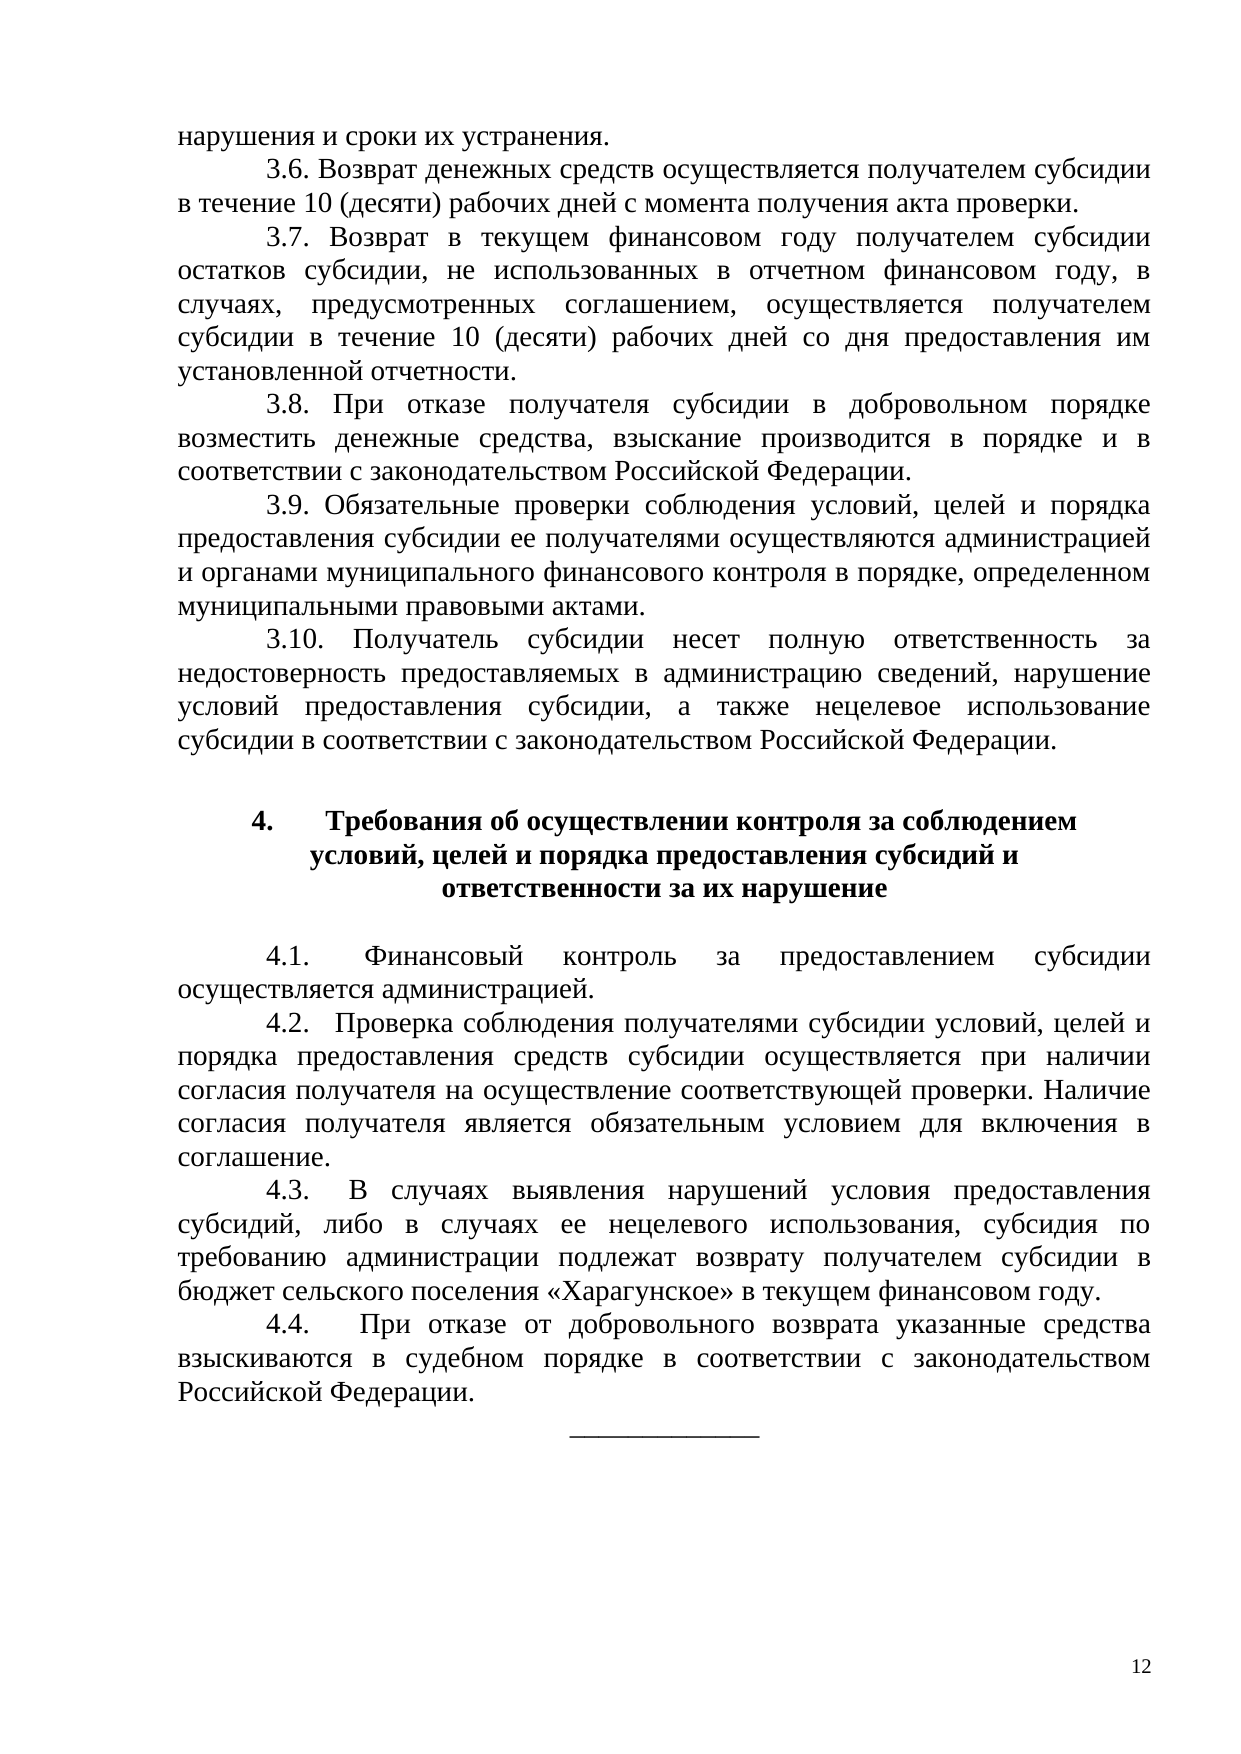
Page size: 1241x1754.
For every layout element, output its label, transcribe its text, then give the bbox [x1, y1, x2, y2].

list Проверка соблюдения получателями субсидии условий, целей и порядка предоставления средств субсидии осуществляется при наличии согласия получателя на осуществление соответствующей проверки. Наличие согласия получателя является обязательным условием для включения в соглашение. [177, 1005, 1152, 1172]
list При отказе от добровольного возврата указанные средства взыскиваются в судебном порядке в соответствии с законодательством Российской Федерации. [177, 1307, 1152, 1407]
text 3.10. Получатель субсидии несет полную ответственность за недостоверность предоставляемых в администрацию сведений, нарушение условий предоставления субсидии, а также нецелевое использование субсидии в соответствии с законодательством Российской Федерации. [177, 621, 1152, 755]
text ответственности за их нарушение [177, 871, 1152, 904]
list В случаях выявления нарушений условия предоставления субсидий, либо в случаях ее нецелевого использования, субсидия по требованию администрации подлежат возврату получателем субсидии в бюджет сельского поселения «Харагунское» в текущем финансовом году. [177, 1172, 1152, 1307]
text _____________ [177, 1407, 1152, 1441]
text условий, целей и порядка предоставления субсидий и [177, 837, 1152, 871]
text 3.8. При отказе получателя субсидии в добровольном порядке возместить денежные средства, взыскание производится в порядке и в соответствии с законодательством Российской Федерации. [177, 386, 1152, 487]
text 3.9. Обязательные проверки соблюдения условий, целей и порядка предоставления субсидии ее получателями осуществляются администрацией и органами муниципального финансового контроля в порядке, определенном муниципальными правовыми актами. [177, 487, 1152, 621]
text 3.6. Возврат денежных средств осуществляется получателем субсидии в течение 10 (десяти) рабочих дней с момента получения акта проверки. [177, 152, 1152, 219]
text 3.7. Возврат в текущем финансовом году получателем субсидии остатков субсидии, не использованных в отчетном финансовом году, в случаях, предусмотренных соглашением, осуществляется получателем субсидии в течение 10 (десяти) рабочих дней со дня предоставления им установленной отчетности. [177, 219, 1152, 386]
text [177, 118, 1152, 152]
list Требования об осуществлении контроля за соблюдением [177, 803, 1152, 837]
list Финансовый контроль за предоставлением субсидии осуществляется администрацией. [177, 938, 1152, 1005]
